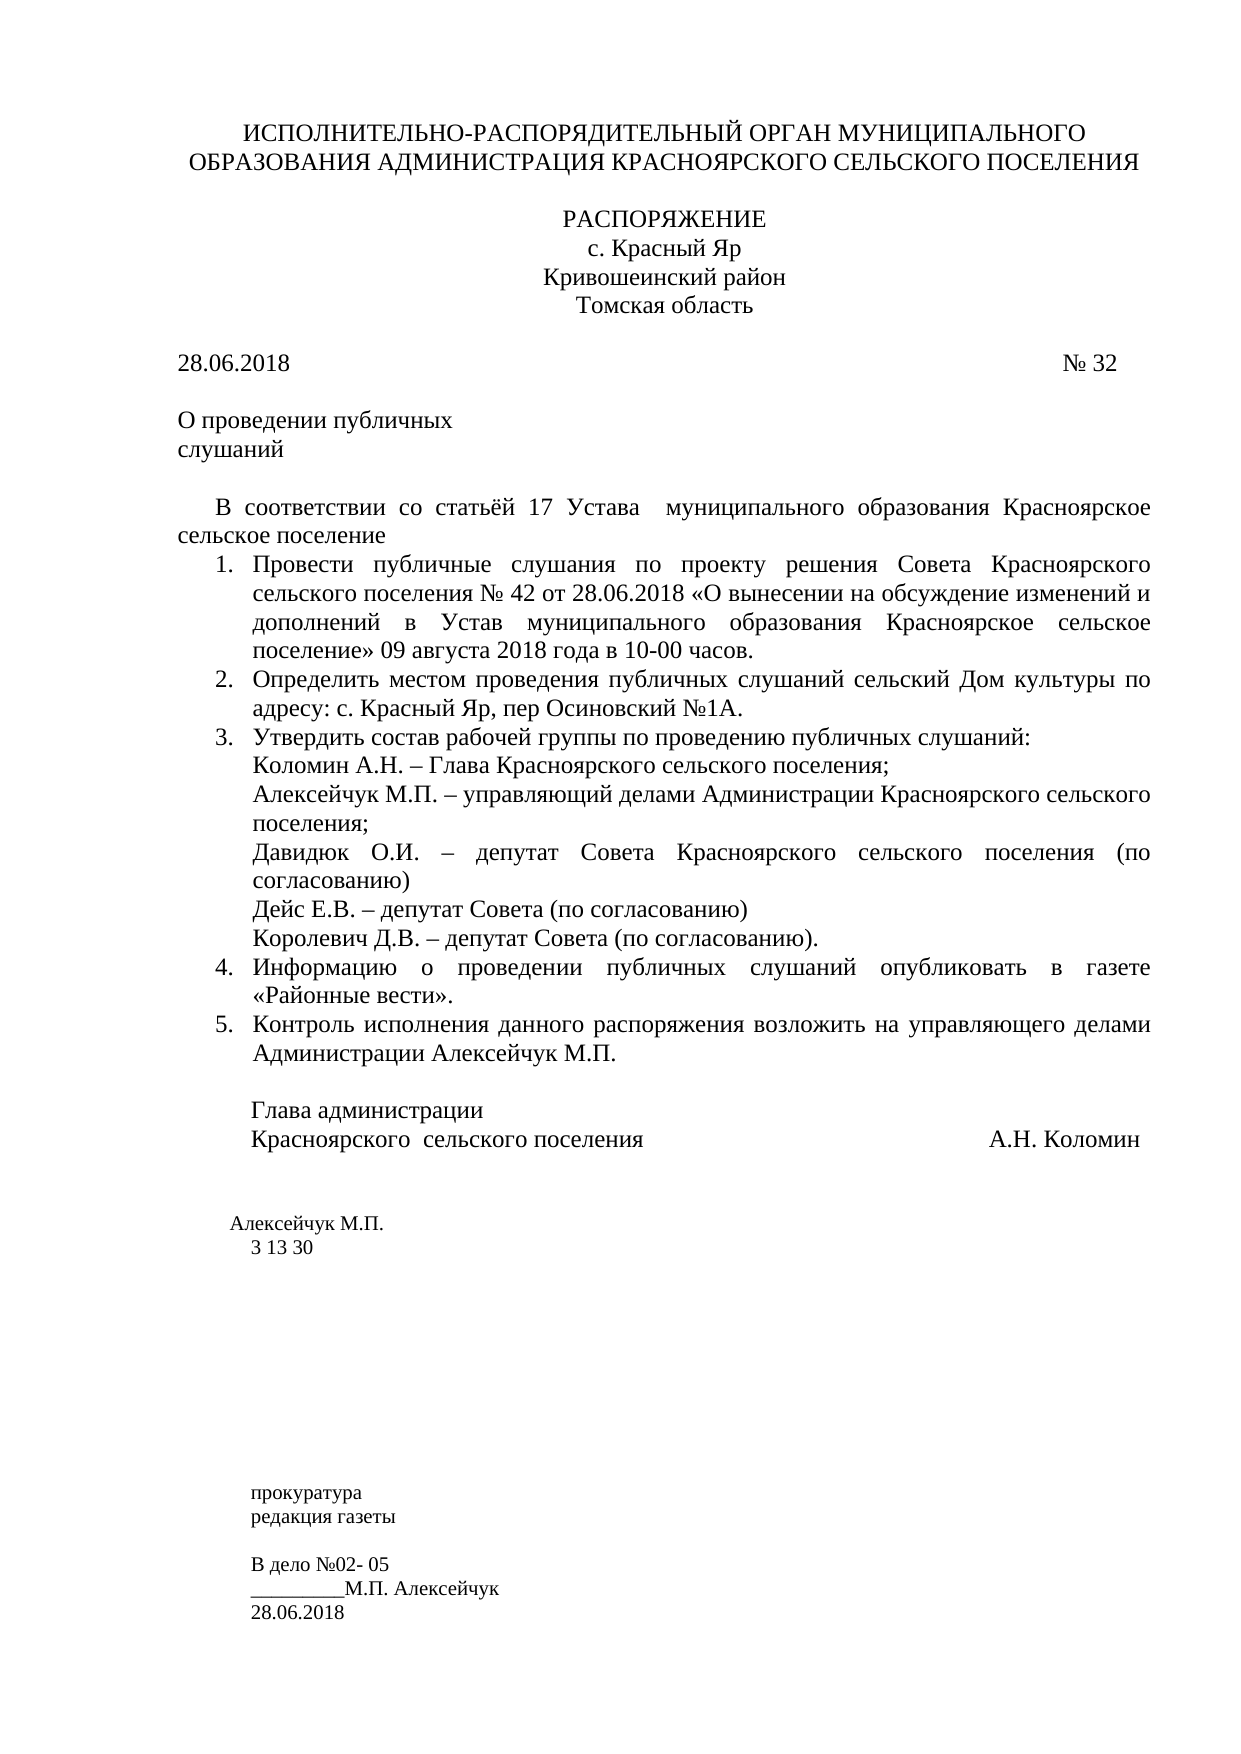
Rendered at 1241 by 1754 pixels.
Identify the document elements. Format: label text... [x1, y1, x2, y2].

text Коломин А.Н. – Глава Красноярского сельского поселения; [252, 751, 1152, 779]
text О проведении публичных [177, 406, 1152, 434]
list Контроль исполнения данного распоряжения возложить на управляющего делами Администрации Алексейчук М.П. [215, 1009, 1152, 1067]
text 3 13 30 [251, 1235, 1152, 1259]
text В дело №02- 05 [251, 1552, 1152, 1576]
list Утвердить состав рабочей группы по проведению публичных слушаний: [215, 722, 1152, 751]
text слушаний [177, 434, 1152, 463]
list Определить местом проведения публичных слушаний сельский Дом культуры по адресу: с. Красный Яр, пер Осиновский №1А. [215, 664, 1152, 722]
text Кривошеинский район [177, 262, 1152, 291]
text Королевич Д.В. – депутат Совета (по согласованию). [252, 923, 1152, 952]
text РАСПОРЯЖЕНИЕ [177, 204, 1152, 233]
text прокуратура [251, 1480, 1152, 1504]
text Алексейчук М.П. – управляющий делами Администрации Красноярского сельского поселения; [252, 779, 1152, 837]
text Глава администрации [251, 1096, 1152, 1124]
list Информацию о проведении публичных слушаний опубликовать в газете «Районные вести». [215, 952, 1152, 1009]
text Красноярского сельского поселения А.Н. Коломин [251, 1124, 1152, 1153]
text В соответствии со статьёй 17 Устава муниципального образования Красноярское сельское поселение [177, 492, 1152, 549]
text _________М.П. Алексейчук [251, 1576, 1152, 1600]
text ИСПОЛНИТЕЛЬНО-РАСПОРЯДИТЕЛЬНЫЙ ОРГАН МУНИЦИПАЛЬНОГО ОБРАЗОВАНИЯ АДМИНИСТРАЦИЯ КРАСНОЯРСКОГО СЕЛЬСКОГО ПОСЕЛЕНИЯ [177, 118, 1152, 176]
list Провести публичные слушания по проекту решения Совета Красноярского сельского поселения № 42 от 28.06.2018 «О вынесении на обсуждение изменений и дополнений в Устав муниципального образования Красноярское сельское поселение» 09 августа 2018 года в 10-00 часов. [215, 549, 1152, 664]
text редакция газеты [251, 1504, 1152, 1528]
text Давидюк О.И. – депутат Совета Красноярского сельского поселения (по согласованию) [252, 837, 1152, 894]
text Дейс Е.В. – депутат Совета (по согласованию) [252, 894, 1152, 923]
text Томская область [177, 291, 1152, 319]
text 28.06.2018 [251, 1600, 1152, 1624]
text 28.06.2018 № 32 [177, 348, 1152, 377]
text Алексейчук М.П. [177, 1211, 1152, 1235]
text с. Красный Яр [177, 233, 1152, 262]
